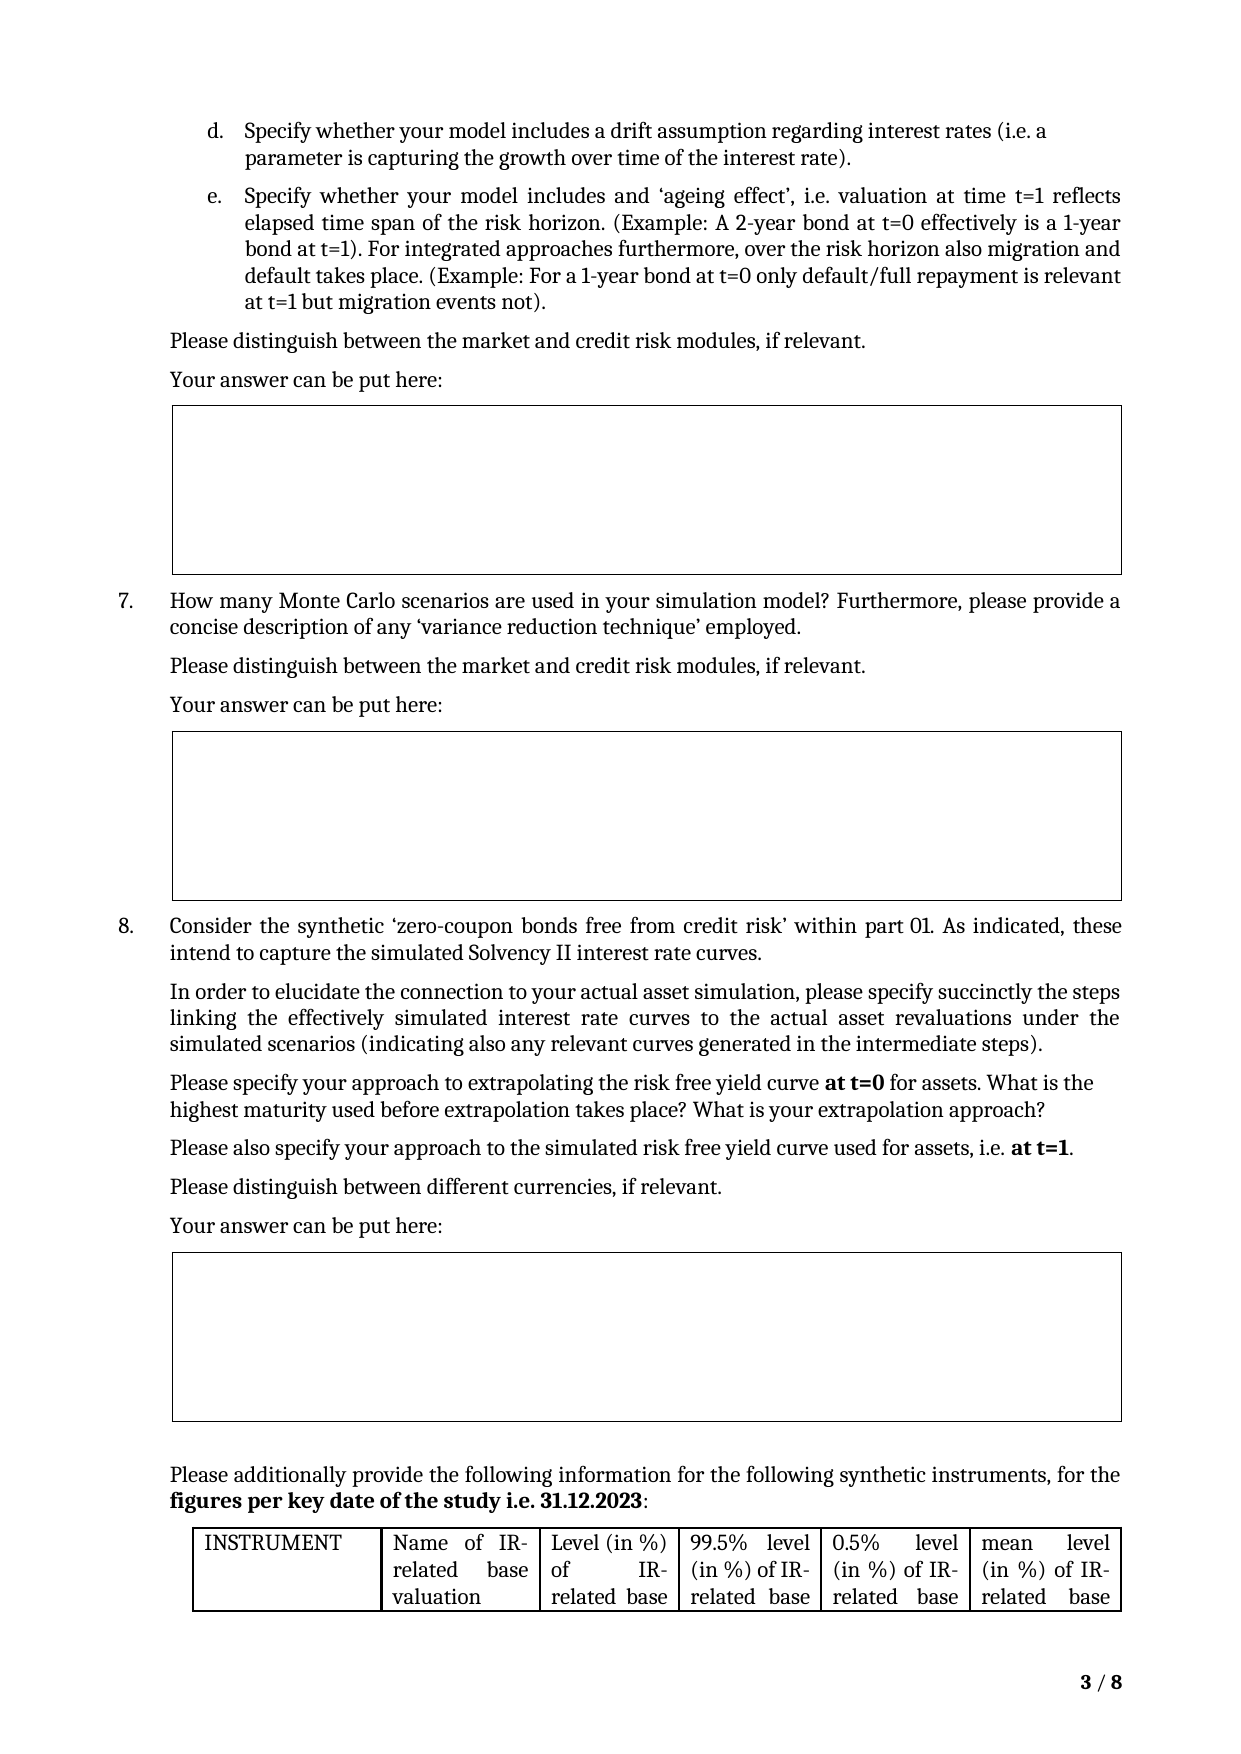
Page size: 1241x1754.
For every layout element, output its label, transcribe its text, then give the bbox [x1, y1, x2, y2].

list Please distinguish between different currencies, if relevant. [169, 1174, 1122, 1200]
list Please additionally provide the following information for the following synthetic instruments, for the figures per key date of the study i.e. 31.12.2023: [169, 1461, 1122, 1514]
list Your answer can be put here: [169, 692, 1122, 718]
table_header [680, 1529, 820, 1610]
list Please distinguish between the market and credit risk modules, if relevant. [169, 653, 1122, 679]
list Please also specify your approach to the simulated risk free yield curve used for assets, i.e. at t=1. [169, 1135, 1122, 1162]
list Please specify your approach to extrapolating the risk free yield curve at t=0 for assets. What is the highest maturity used before extrapolation takes place? What is your extrapolation approach? [169, 1070, 1122, 1123]
list How many Monte Carlo scenarios are used in your simulation model? Furthermore, please provide a concise description of any ‘variance reduction technique’ employed. [118, 588, 1122, 641]
list Please distinguish between the market and credit risk modules, if relevant. [169, 328, 1122, 354]
table_header INSTRUMENT [194, 1529, 380, 1610]
list In order to elucidate the connection to your actual asset simulation, please specify succinctly the steps linking the effectively simulated interest rate curves to the actual asset revaluations under the simulated scenarios (indicating also any relevant curves generated in the intermediate steps). [169, 978, 1122, 1057]
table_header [822, 1529, 969, 1610]
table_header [541, 1529, 678, 1610]
table_header [173, 406, 1121, 574]
list Your answer can be put here: [169, 366, 1122, 393]
table_header [173, 732, 1121, 900]
list Your answer can be put here: [169, 1213, 1122, 1239]
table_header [383, 1529, 539, 1610]
list Specify whether your model includes and ‘ageing effect’, i.e. valuation at time t=1 reflects elapsed time span of the risk horizon. (Example: A 2-year bond at t=0 effectively is a 1-year bond at t=1). For integrated approaches furthermore, over the risk horizon also migration and default takes place. (Example: For a 1-year bond at t=0 only default/full repayment is relevant at t=1 but migration events not). [207, 183, 1122, 315]
table_header [173, 1253, 1121, 1421]
list Specify whether your model includes a drift assumption regarding interest rates (i.e. a parameter is capturing the growth over time of the interest rate). [207, 118, 1122, 171]
list Consider the synthetic ‘zero-coupon bonds free from credit risk’ within part 01. As indicated, these intend to capture the simulated Solvency II interest rate curves. [118, 913, 1122, 966]
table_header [971, 1529, 1120, 1610]
